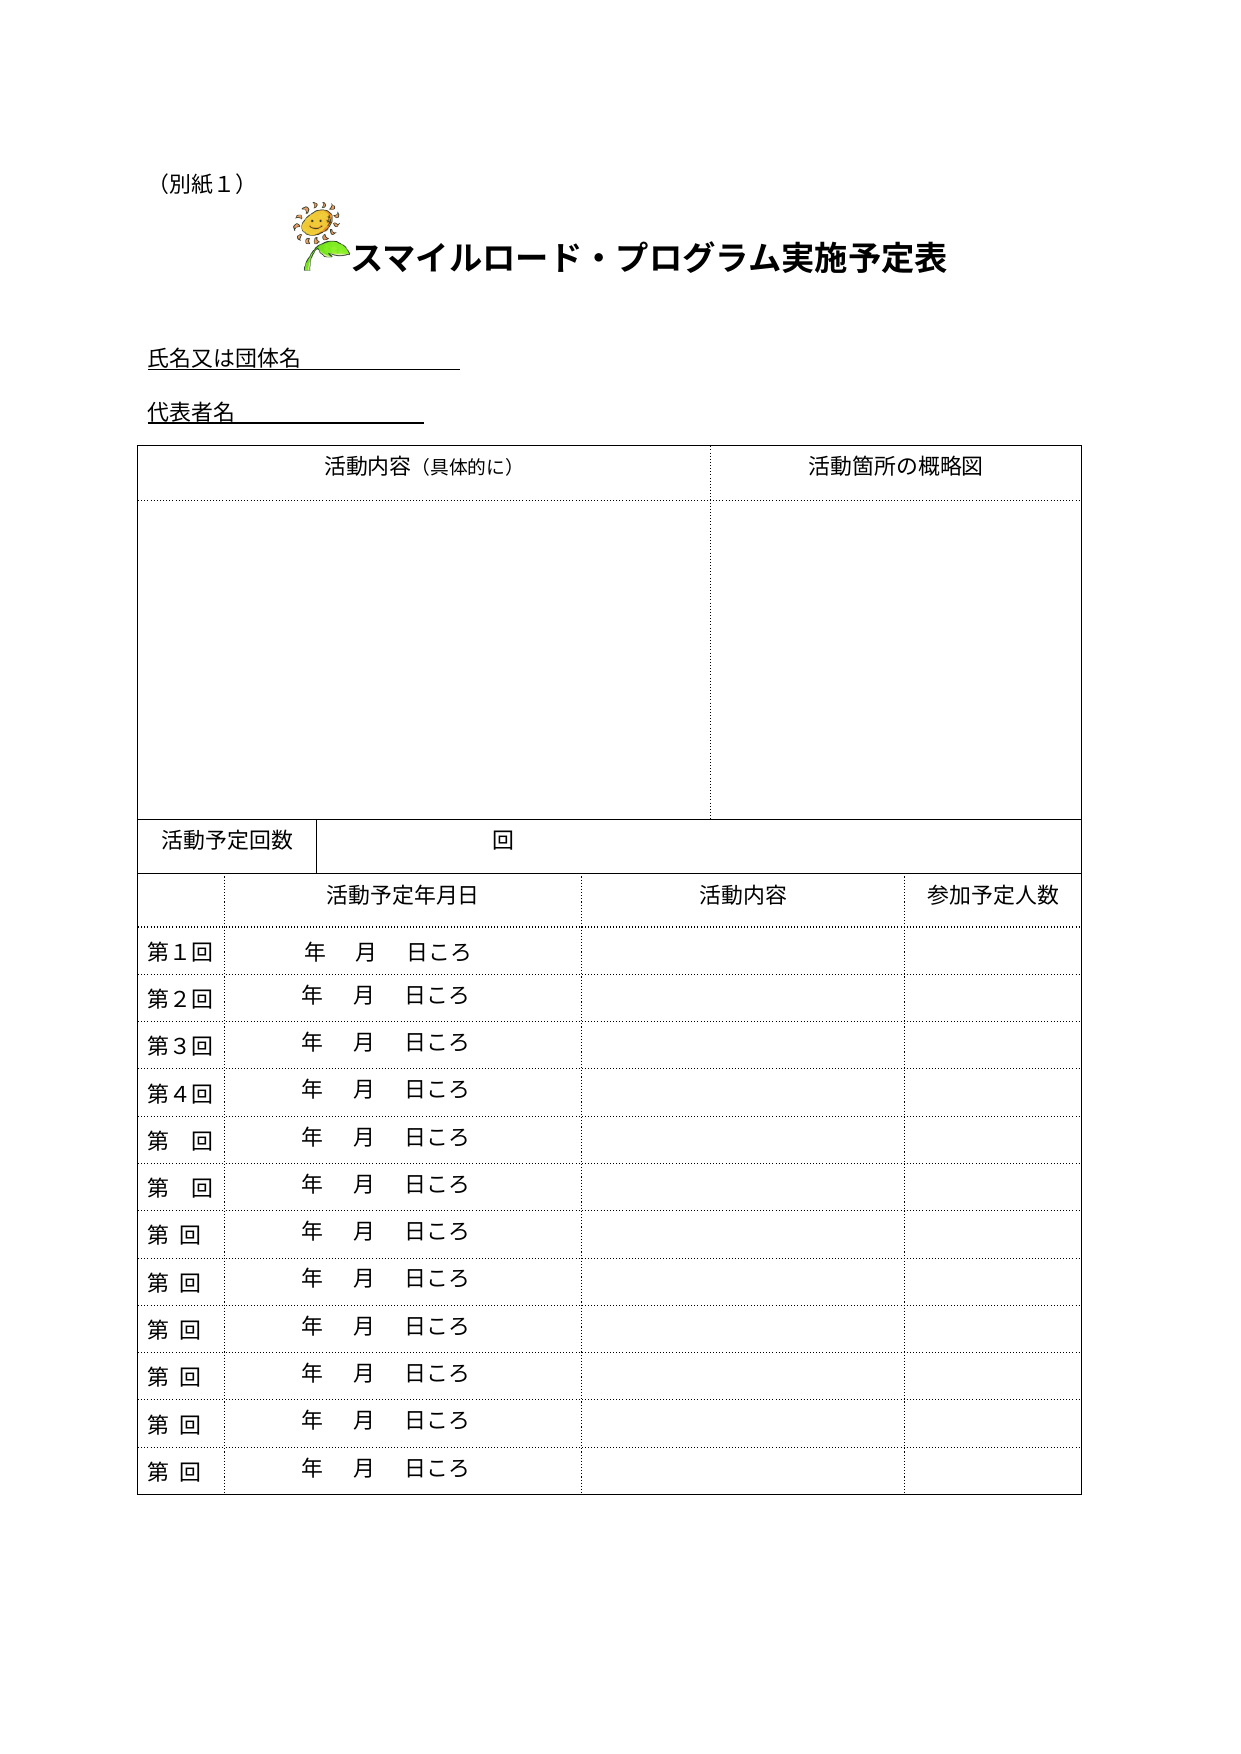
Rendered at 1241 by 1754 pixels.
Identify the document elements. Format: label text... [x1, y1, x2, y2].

table_cell [905, 1163, 1081, 1210]
table_cell [581, 1399, 905, 1447]
table_cell 年 月 日ころ [225, 1399, 581, 1447]
table_cell 第 回 [138, 1305, 225, 1352]
table_cell [581, 1305, 905, 1352]
table_cell 活動予定年月日 [225, 874, 581, 926]
table_cell [905, 1116, 1081, 1163]
table_cell 参加予定人数 [905, 874, 1081, 926]
table_header 活動箇所の概略図 [710, 446, 1081, 500]
table_cell [581, 1210, 905, 1257]
table_cell 第 回 [138, 1116, 225, 1163]
table_cell 第１回 [138, 926, 225, 974]
table_cell 年 月 日ころ [225, 1305, 581, 1352]
table_cell 第 回 [138, 1258, 225, 1305]
table_cell 年 月 日ころ [225, 1068, 581, 1116]
table_cell 第 回 [138, 1399, 225, 1447]
table_cell 第４回 [138, 1068, 225, 1116]
table_cell 年 月 日ころ [225, 1210, 581, 1257]
table_cell [581, 1021, 905, 1068]
table_cell [905, 1352, 1081, 1399]
table_cell [581, 1352, 905, 1399]
table_cell 第 回 [138, 1447, 225, 1494]
table_cell 回 [317, 820, 1081, 873]
table_cell 年 月 日ころ [225, 974, 581, 1021]
table_cell 第 回 [138, 1352, 225, 1399]
table_cell 第 回 [138, 1163, 225, 1210]
table_cell 年 月 日ころ [225, 1116, 581, 1163]
table_cell 第 回 [138, 1210, 225, 1257]
table_cell [905, 974, 1081, 1021]
table_cell [581, 1163, 905, 1210]
table_cell [581, 974, 905, 1021]
text （別紙１） [148, 164, 1092, 202]
table_cell [138, 500, 710, 819]
text 氏名又は団体名 [148, 338, 1092, 376]
table_cell 年 月 日ころ [225, 1163, 581, 1210]
table_cell [710, 500, 1081, 819]
table_cell [905, 1210, 1081, 1257]
table_cell 年 月 日ころ [225, 1352, 581, 1399]
table_cell 活動予定回数 [138, 820, 316, 873]
table_cell [905, 1021, 1081, 1068]
table_cell [581, 1447, 905, 1494]
table_cell [905, 1305, 1081, 1352]
table_cell [905, 1068, 1081, 1116]
table_cell [905, 926, 1081, 974]
text 代表者名 [148, 392, 1092, 429]
table_cell [905, 1399, 1081, 1447]
table_cell [581, 1068, 905, 1116]
table_cell 年 月 日ころ [225, 1447, 581, 1494]
table_cell 年 月 日ころ [225, 926, 581, 974]
table_cell 第２回 [138, 974, 225, 1021]
table_cell 活動内容 [581, 874, 905, 926]
table_header 活動内容（具体的に） [138, 446, 710, 500]
text スマイルロード・プログラム実施予定表 [148, 202, 1092, 314]
table_cell [581, 1116, 905, 1163]
table_cell [905, 1258, 1081, 1305]
table_cell [138, 874, 225, 926]
table_cell [581, 926, 905, 974]
table_cell 第３回 [138, 1021, 225, 1068]
picture [292, 202, 350, 271]
table_cell 年 月 日ころ [225, 1258, 581, 1305]
table_cell [581, 1258, 905, 1305]
table_cell [905, 1447, 1081, 1494]
table_cell 年 月 日ころ [225, 1021, 581, 1068]
